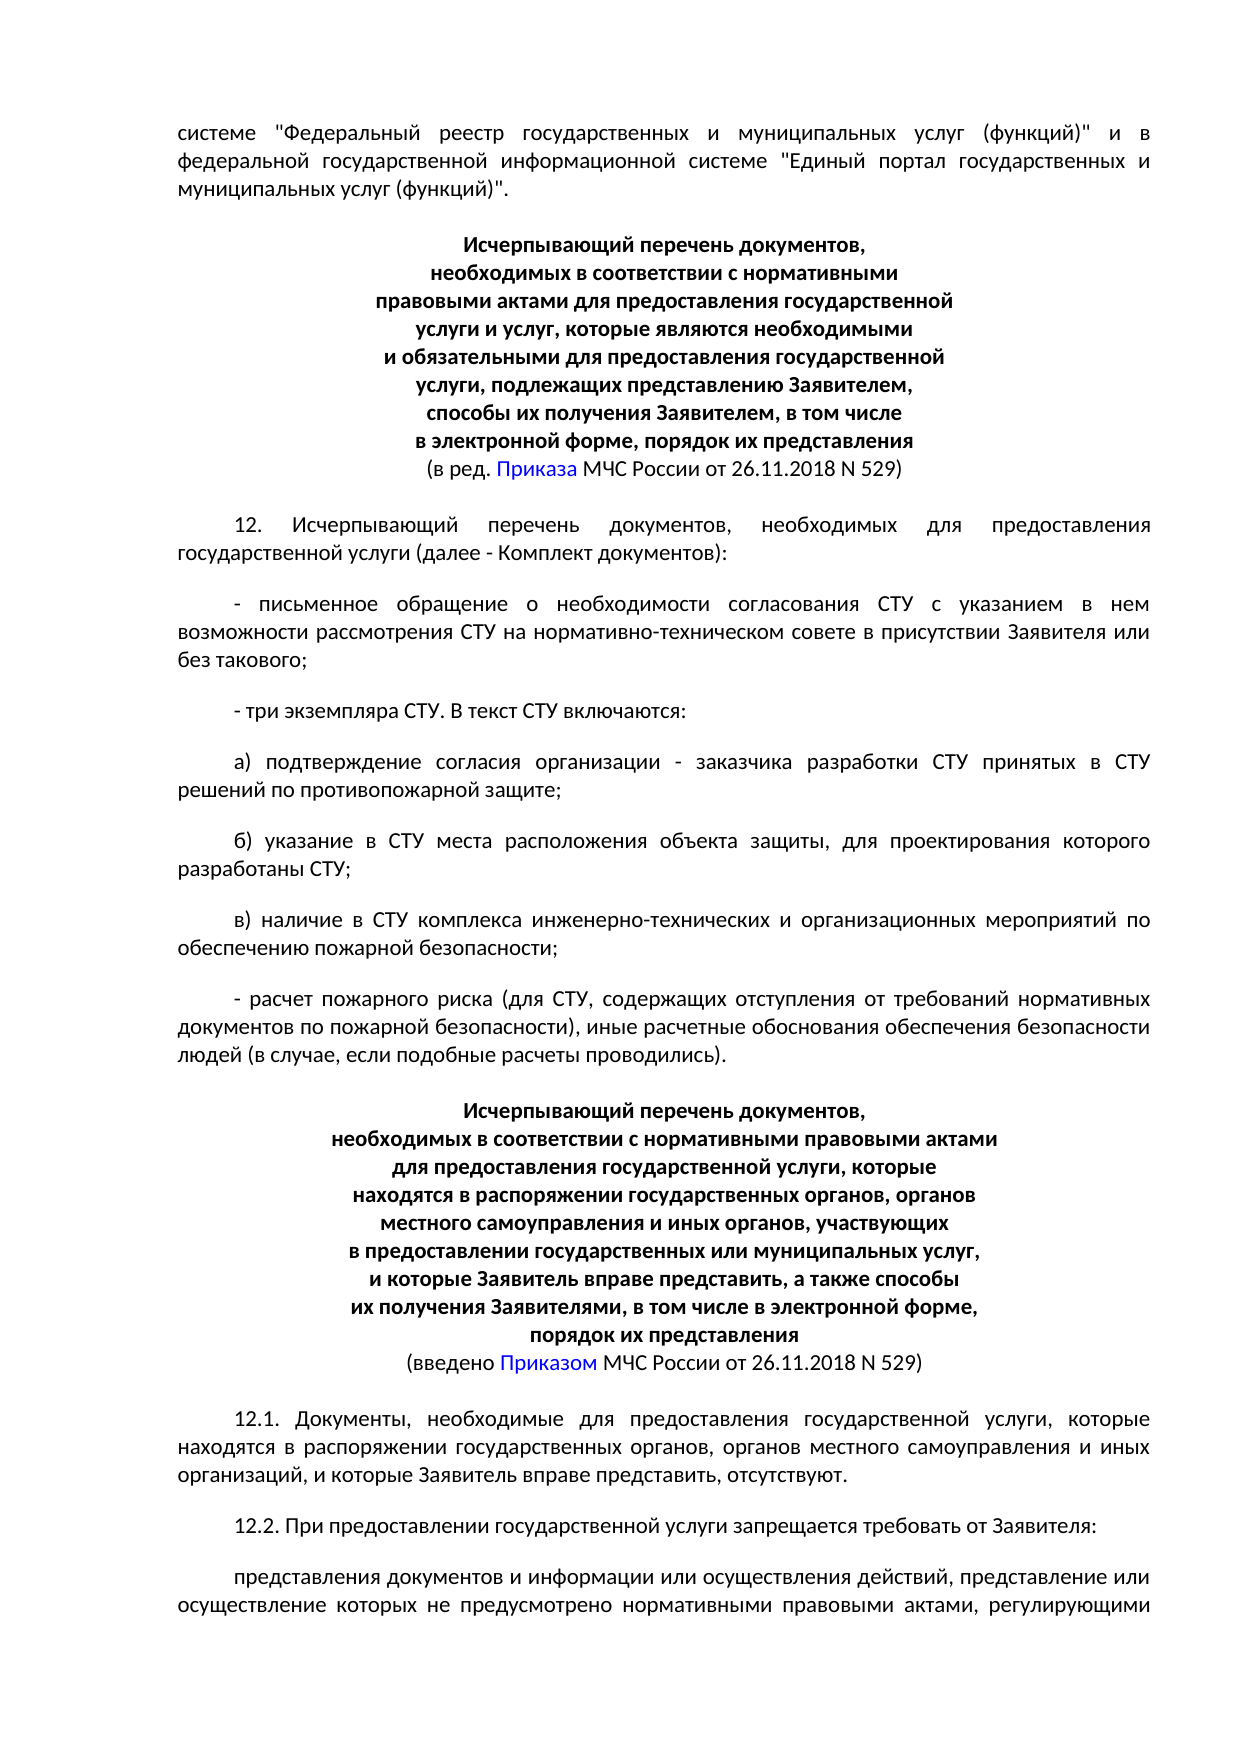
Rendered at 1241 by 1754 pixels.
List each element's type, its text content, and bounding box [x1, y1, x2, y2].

title местного самоуправления и иных органов, участвующих [177, 1208, 1152, 1236]
text - письменное обращение о необходимости согласования СТУ с указанием в нем возможности рассмотрения СТУ на нормативно-техническом совете в присутствии Заявителя или без такового; [177, 589, 1152, 673]
title услуги, подлежащих представлению Заявителем, [177, 370, 1152, 398]
text (введено Приказом МЧС России от 26.11.2018 N 529) [177, 1348, 1152, 1376]
title услуги и услуг, которые являются необходимыми [177, 314, 1152, 342]
text (в ред. Приказа МЧС России от 26.11.2018 N 529) [177, 454, 1152, 482]
title в предоставлении государственных или муниципальных услуг, [177, 1236, 1152, 1264]
title и которые Заявитель вправе представить, а также способы [177, 1264, 1152, 1292]
text 12.2. При предоставлении государственной услуги запрещается требовать от Заявителя: [177, 1511, 1152, 1539]
title для предоставления государственной услуги, которые [177, 1152, 1152, 1180]
title их получения Заявителями, в том числе в электронной форме, [177, 1292, 1152, 1320]
title необходимых в соответствии с нормативными правовыми актами [177, 1124, 1152, 1152]
text 12.1. Документы, необходимые для предоставления государственной услуги, которые находятся в распоряжении государственных органов, органов местного самоуправления и иных организаций, и которые Заявитель вправе представить, отсутствуют. [177, 1404, 1152, 1488]
title правовыми актами для предоставления государственной [177, 286, 1152, 314]
title необходимых в соответствии с нормативными [177, 258, 1152, 286]
text б) указание в СТУ места расположения объекта защиты, для проектирования которого разработаны СТУ; [177, 826, 1152, 882]
title находятся в распоряжении государственных органов, органов [177, 1180, 1152, 1208]
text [177, 1562, 1152, 1618]
text а) подтверждение согласия организации - заказчика разработки СТУ принятых в СТУ решений по противопожарной защите; [177, 747, 1152, 803]
text - три экземпляра СТУ. В текст СТУ включаются: [177, 696, 1152, 724]
title и обязательными для предоставления государственной [177, 342, 1152, 370]
text в) наличие в СТУ комплекса инженерно-технических и организационных мероприятий по обеспечению пожарной безопасности; [177, 905, 1152, 961]
title способы их получения Заявителем, в том числе [177, 398, 1152, 426]
text - расчет пожарного риска (для СТУ, содержащих отступления от требований нормативных документов по пожарной безопасности), иные расчетные обоснования обеспечения безопасности людей (в случае, если подобные расчеты проводились). [177, 984, 1152, 1068]
title порядок их представления [177, 1320, 1152, 1348]
title в электронной форме, порядок их представления [177, 426, 1152, 454]
title Исчерпывающий перечень документов, [177, 1096, 1152, 1124]
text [177, 118, 1152, 202]
text 12. Исчерпывающий перечень документов, необходимых для предоставления государственной услуги (далее - Комплект документов): [177, 510, 1152, 566]
title Исчерпывающий перечень документов, [177, 230, 1152, 258]
